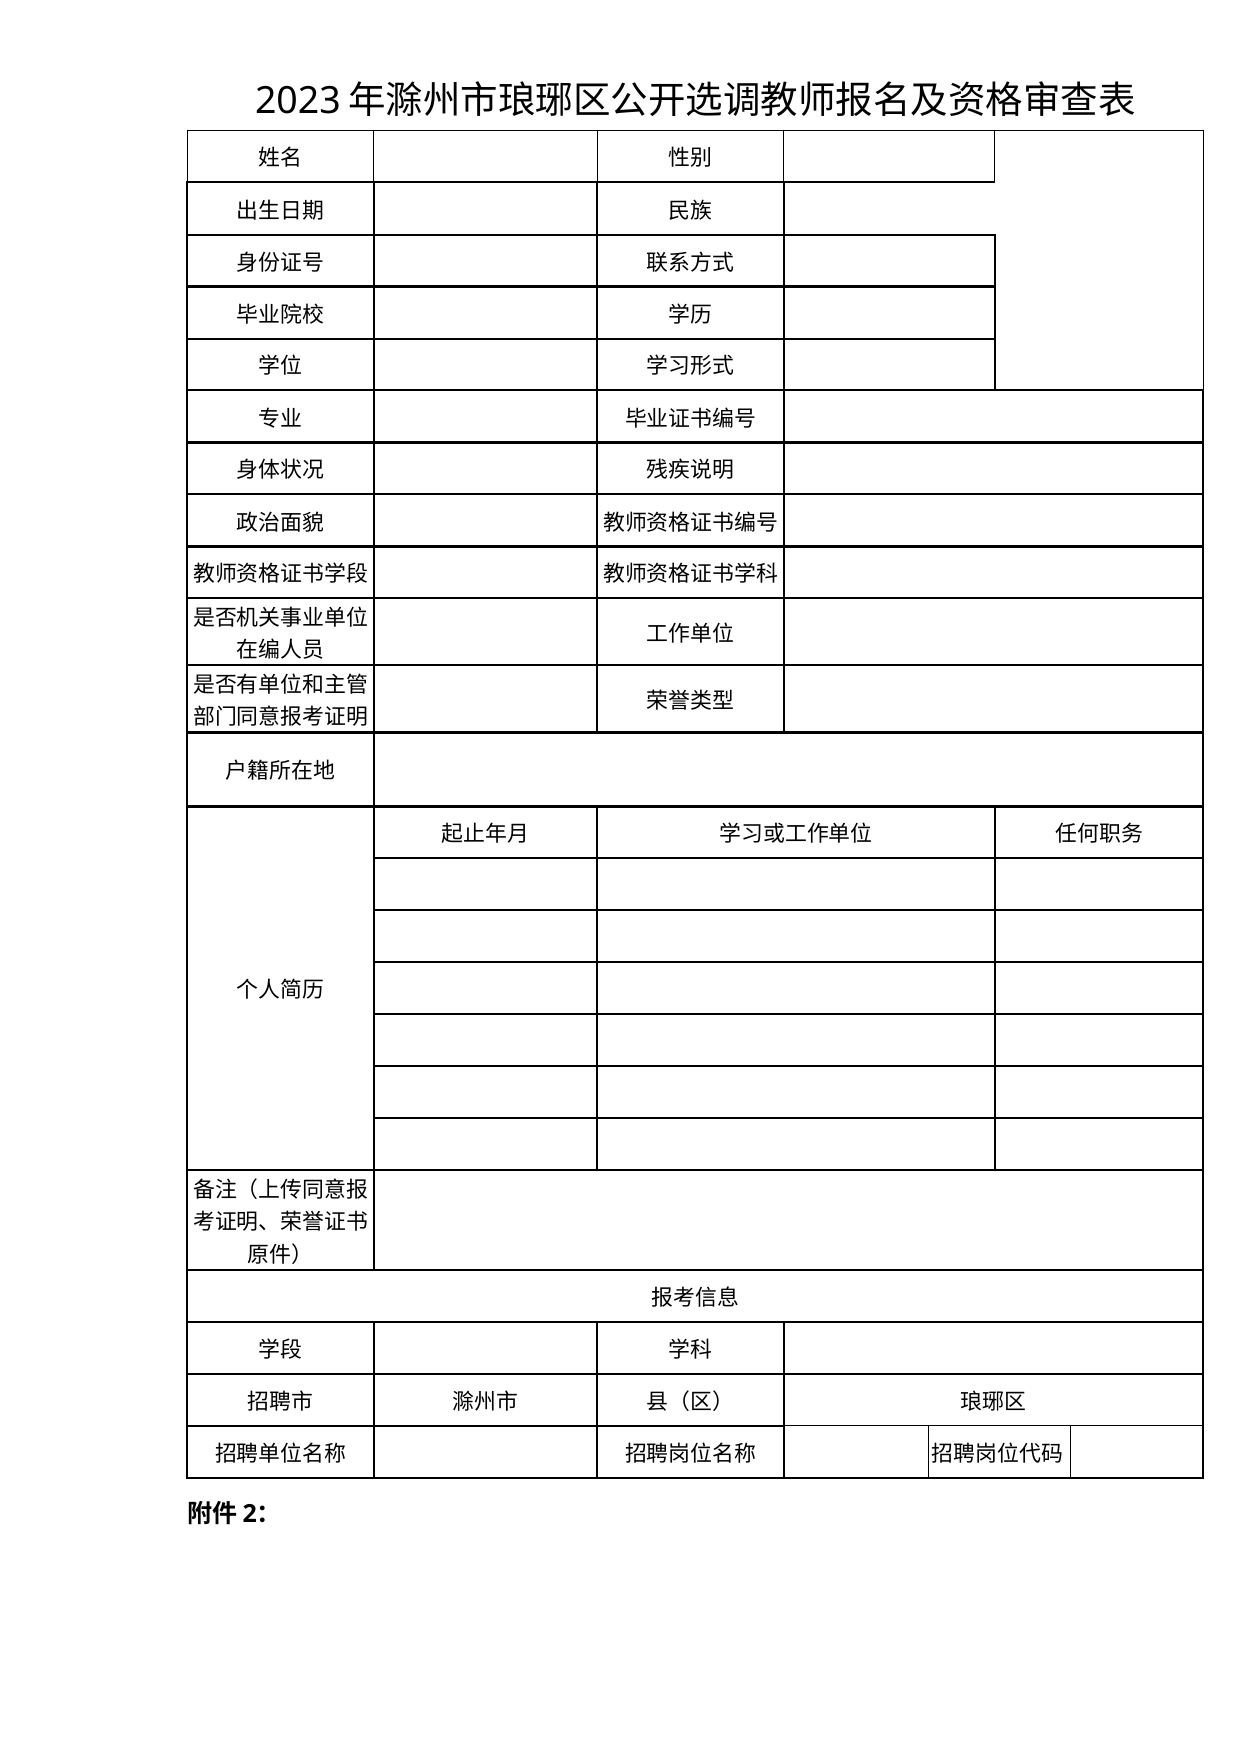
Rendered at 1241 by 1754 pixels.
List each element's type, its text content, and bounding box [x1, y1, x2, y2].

table_cell 是否机关事业单位在编人员 [188, 599, 373, 664]
table_cell 专业 [188, 391, 373, 441]
table_cell [996, 1119, 1202, 1169]
table_cell 身体状况 [188, 444, 373, 493]
table_cell 报考信息 [188, 1271, 1202, 1321]
table_cell [784, 131, 994, 181]
table_cell [375, 599, 596, 664]
table_cell 性别 [598, 131, 783, 181]
table_cell [375, 911, 596, 961]
table_cell [375, 391, 596, 441]
table_cell [375, 288, 596, 337]
table_cell 教师资格证书编号 [598, 495, 783, 545]
table_cell 招聘岗位代码 [929, 1426, 1070, 1477]
table_cell [996, 1015, 1202, 1065]
table_cell 出生日期 [188, 183, 373, 233]
table_cell [785, 444, 1202, 493]
table_cell 任何职务 [996, 808, 1202, 857]
table_cell [785, 495, 1202, 545]
table_cell [375, 963, 596, 1013]
table_cell 身份证号 [188, 236, 373, 285]
table_cell [374, 131, 597, 181]
table_cell 学段 [188, 1323, 373, 1373]
table_cell [375, 1015, 596, 1065]
table_cell 招聘单位名称 [188, 1427, 373, 1477]
table_cell [375, 859, 596, 909]
table_cell 民族 [598, 183, 783, 233]
table_cell [598, 1067, 994, 1117]
table_cell [375, 1171, 1202, 1269]
table_cell 招聘市 [188, 1375, 373, 1425]
table_cell 县（区） [598, 1375, 783, 1425]
table_cell [785, 1323, 1202, 1373]
table_cell 荣誉类型 [598, 666, 783, 731]
table_cell 姓名 [188, 131, 373, 181]
table_header 2023年滁州市琅琊区公开选调教师报名及资格审查表 [187, 65, 1203, 129]
table_cell [598, 1015, 994, 1065]
table_cell [996, 911, 1202, 961]
table_cell [785, 599, 1202, 664]
table_cell [785, 288, 994, 337]
table_cell 毕业院校 [188, 288, 373, 337]
table_cell [598, 911, 994, 961]
table_cell [598, 859, 994, 909]
table_cell [598, 963, 994, 1013]
table_cell [375, 666, 596, 731]
table_cell 户籍所在地 [188, 734, 373, 805]
table_cell 个人简历 [188, 808, 373, 1169]
table_cell [375, 1427, 596, 1477]
table_cell [1071, 1426, 1202, 1477]
table_cell [375, 548, 596, 597]
table_cell 起止年月 [375, 808, 596, 857]
table_cell 学习或工作单位 [598, 808, 994, 857]
table_cell 毕业证书编号 [598, 391, 783, 441]
table_cell [785, 391, 1202, 441]
table_cell [785, 340, 994, 389]
table_cell [996, 963, 1202, 1013]
text 附件2： [187, 1479, 1053, 1544]
table_cell 学历 [598, 288, 783, 337]
table_cell 滁州市 [375, 1375, 596, 1425]
table_cell [375, 340, 596, 389]
table_cell [375, 1067, 596, 1117]
table_cell 是否有单位和主管部门同意报考证明 [188, 666, 373, 731]
table_cell [785, 236, 994, 285]
table_cell 教师资格证书学科 [598, 548, 783, 597]
table_cell [375, 734, 1202, 805]
table_cell [996, 859, 1202, 909]
table_cell 学位 [188, 340, 373, 389]
table_cell [995, 131, 1203, 389]
table_cell [785, 666, 1202, 731]
table_cell 残疾说明 [598, 444, 783, 493]
table_cell 备注（上传同意报考证明、荣誉证书原件） [188, 1171, 373, 1269]
table_cell [375, 1119, 596, 1169]
table_cell 学科 [598, 1323, 783, 1373]
table_cell 政治面貌 [188, 495, 373, 545]
table_cell 教师资格证书学段 [188, 548, 373, 597]
table_cell [375, 236, 596, 285]
table_cell [375, 444, 596, 493]
table_cell [785, 548, 1202, 597]
table_cell [996, 1067, 1202, 1117]
table_cell [598, 1119, 994, 1169]
table_cell [785, 1426, 928, 1477]
table_cell 工作单位 [598, 599, 783, 664]
table_cell [375, 183, 596, 233]
table_cell [785, 183, 995, 233]
table_cell 琅琊区 [785, 1375, 1202, 1425]
table_cell 学习形式 [598, 340, 783, 389]
table_cell [375, 495, 596, 545]
table_cell [375, 1323, 596, 1373]
table_cell 招聘岗位名称 [598, 1427, 783, 1477]
table_cell 联系方式 [598, 236, 783, 285]
